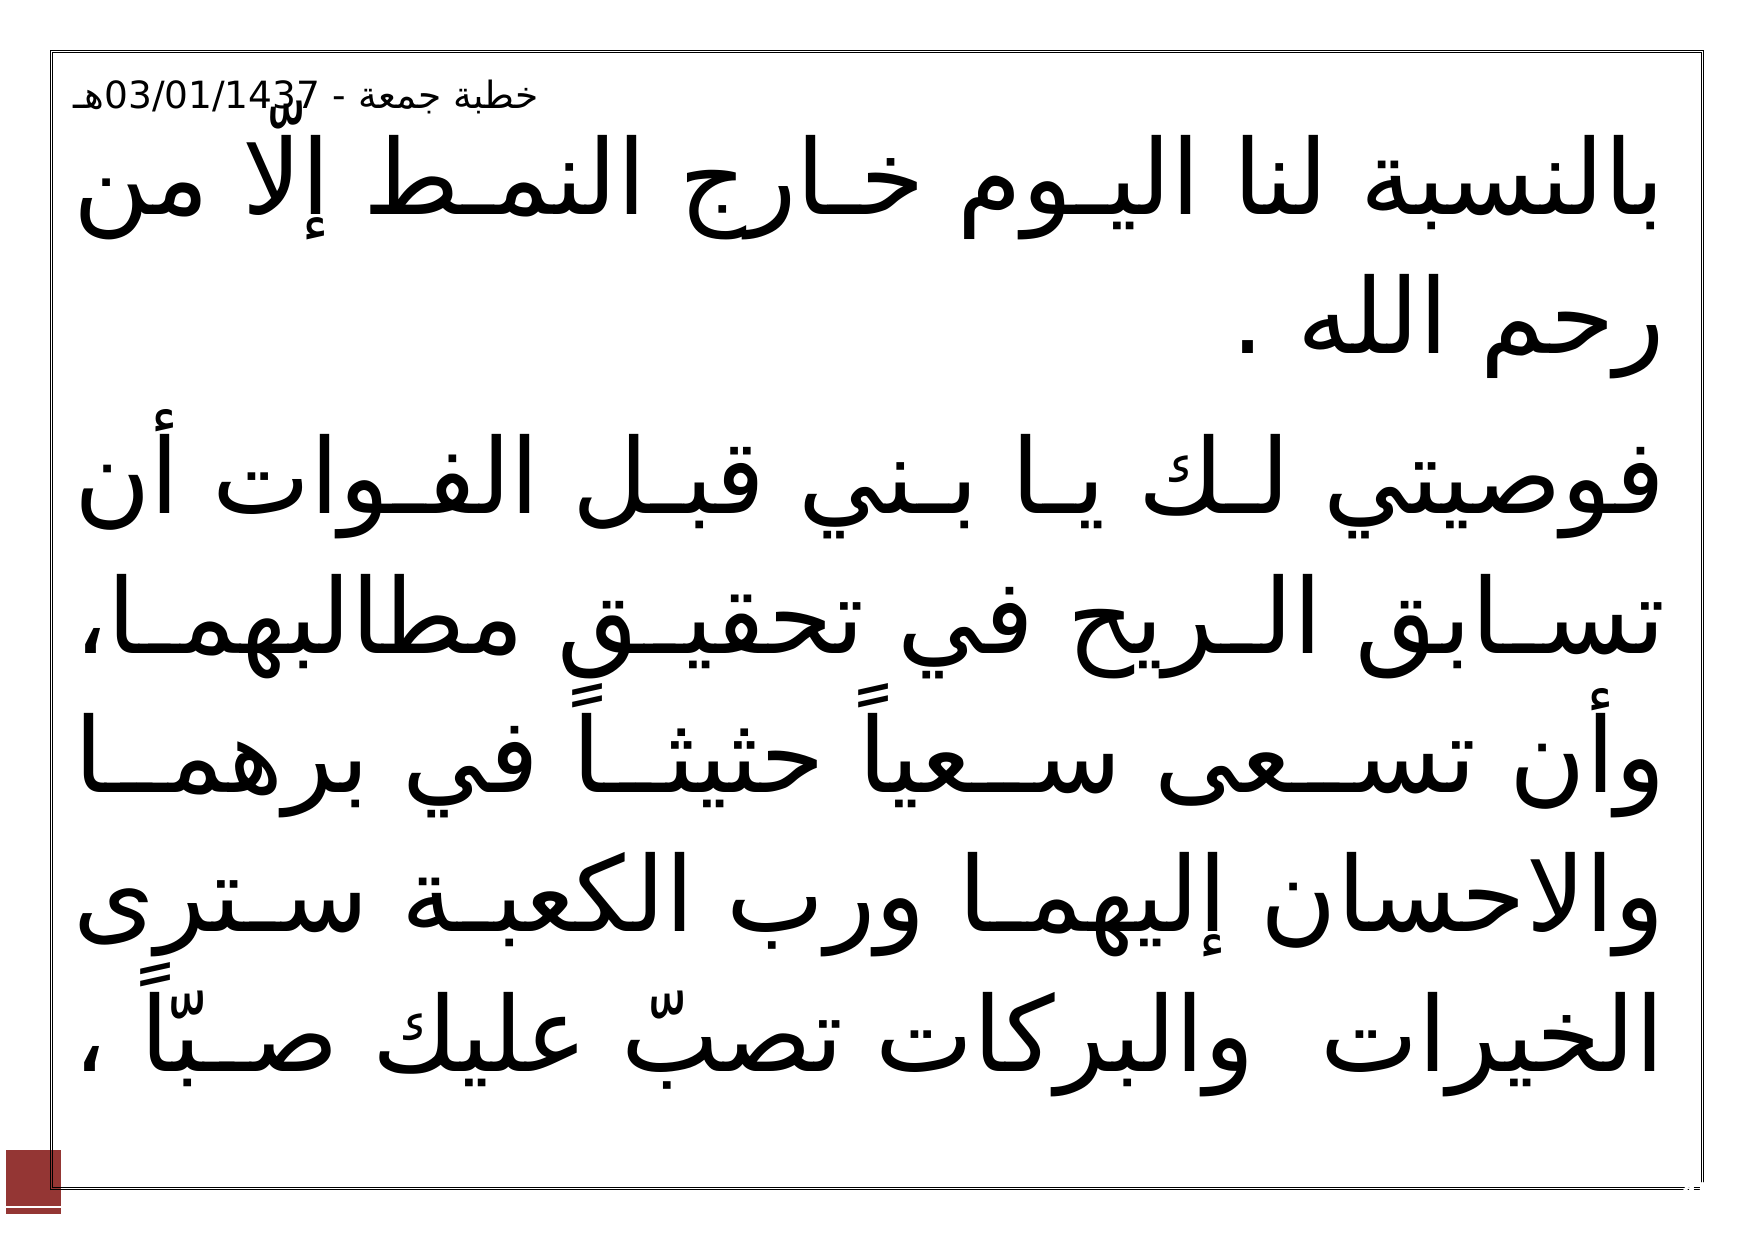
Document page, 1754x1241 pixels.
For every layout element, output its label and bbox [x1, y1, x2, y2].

text [74, 417, 1665, 1096]
text [74, 117, 1665, 378]
